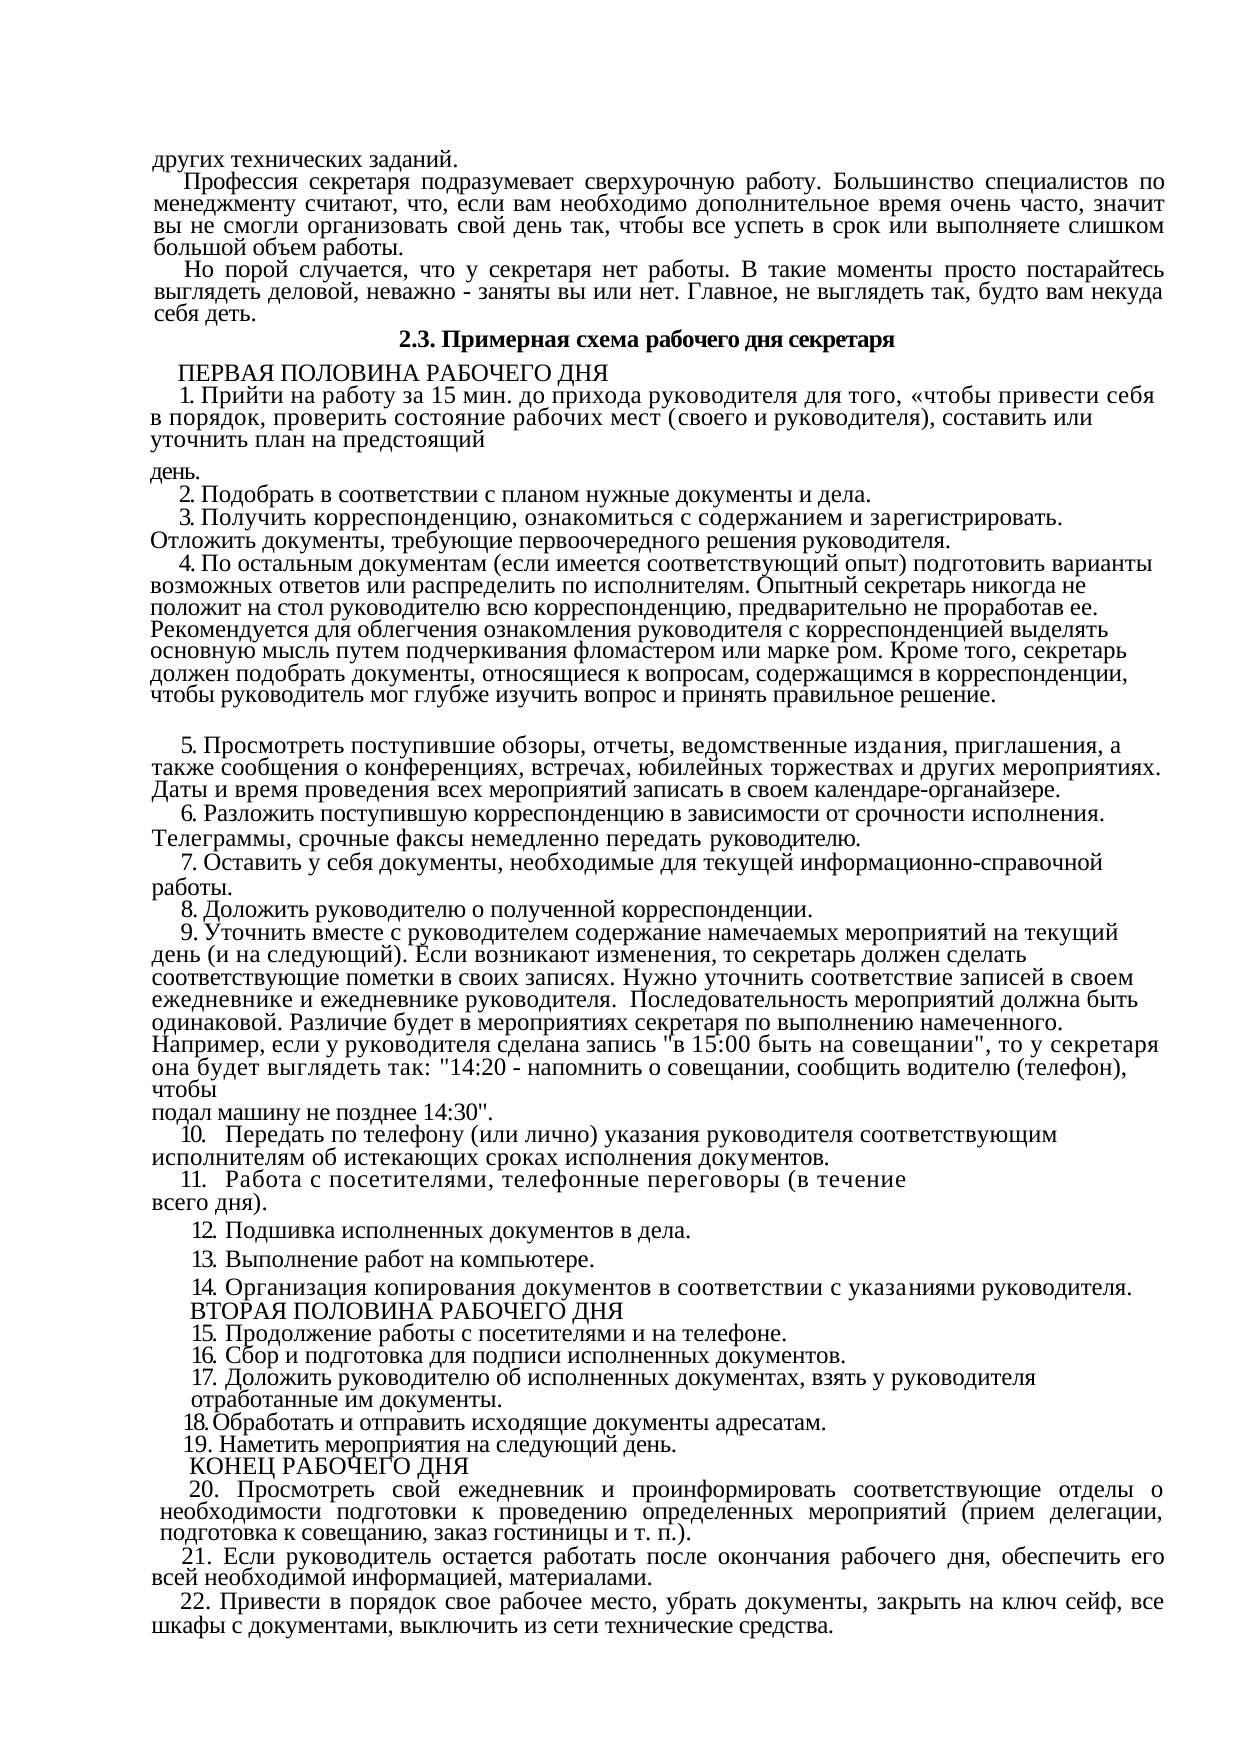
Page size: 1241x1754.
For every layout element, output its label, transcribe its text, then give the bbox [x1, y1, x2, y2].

list Доложить руководителю о полученной корреспонденции. [181, 900, 1165, 922]
list Оставить у себя документы, необходимые для текущей информационно-справочной работы. [151, 851, 1165, 900]
list Продолжение работы с посетителями и на телефоне. [191, 1324, 735, 1346]
text 2.3. Примерная схема рабочего дня секретаря [357, 328, 938, 353]
text 10. Передать по телефону (или лично) указания руководителя соответствующим исполнителям об истекающих сроках исполнения документов. [151, 1125, 1165, 1170]
list Получить корреспонденцию, ознакомиться с содержанием и зарегистрировать. Отложить документы, требующие первоочередного решения руководителя. [150, 507, 1165, 553]
list Продолжение работы с посетителями и на телефоне. [737, 1324, 1165, 1346]
text 1. Прийти на работу за 15 мин. до прихода руководителя для того, «чтобы привести себя в порядок, проверить состояние рабочих мест (своего и руководителя), составить или уточнить план на предстоящий [150, 386, 1165, 452]
list Разложить поступившую корреспонденцию в зависимости от срочности исполнения. Телеграммы, срочные факсы немедленно передать руководителю. [151, 802, 1165, 851]
text ВТОРАЯ ПОЛОВИНА РАБОЧЕГО ДНЯ [189, 1302, 1165, 1324]
text 11. Работа с посетителями, телефонные переговоры (в течение всего дня). [151, 1170, 1165, 1215]
text 21. Если руководитель остается работать после окончания рабочего дня, обеспечить его всей необходимой информацией, материалами. [151, 1547, 1165, 1590]
text КОНЕЦ РАБОЧЕГО ДНЯ [189, 1457, 1165, 1479]
list Просмотреть поступившие обзоры, отчеты, ведомственные издания, приглашения, а также сообщения о конференциях, встречах, юбилейных торжествах и других мероприятиях. Даты и время проведения всех мероприятий записать в своем календаре-органайзере. [151, 736, 1165, 802]
text 20. Просмотреть свой ежедневник и проинформировать соответствующие отделы о необходимости подготовки к проведению определенных мероприятий (прием делегации, подготовка к совещанию, заказ гостиницы и т. п.). [159, 1481, 1163, 1545]
text день. [150, 456, 1165, 484]
list Уточнить вместе с руководителем содержание намечаемых мероприятий на текущий день (и на следующий). Если возникают изменения, то секретарь должен сделать соответствующие пометки в своих записях. Нужно уточнить соответствие записей в своем ежедневнике и ежедневнике руководителя. Последовательность мероприятий должна быть одинаковой. Различие будет в мероприятиях секретаря по выполнению намеченного. Например, если у руководителя сделана запись "в 15:00 быть на совещании", то у секретаря она будет выглядеть так: "14:20 - напомнить о совещании, сообщить водителю (телефон), чтобы подал машину не позднее 14:30". [151, 922, 1165, 1125]
text ПЕРВАЯ ПОЛОВИНА РАБОЧЕГО ДНЯ [177, 364, 1165, 386]
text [152, 150, 1164, 172]
text Но порой случается, что у секретаря нет работы. В такие моменты просто постарайтесь выглядеть деловой, неважно - заняты вы или нет. Главное, не выглядеть так, будто вам некуда себя деть. [153, 260, 1165, 326]
text 22. Привести в порядок свое рабочее место, убрать документы, закрыть на ключ сейф, все шкафы с документами, выключить из сети технические средства. [151, 1590, 1164, 1638]
text 17. Доложить руководителю об исполненных документах, взять у руководителя отработанные им документы. [191, 1368, 1165, 1412]
list По остальным документам (если имеется соответствующий опыт) подготовить варианты возможных ответов или распределить по исполнителям. Опытный секретарь никогда не положит на стол руководителю всю корреспонденцию, предварительно не проработав ее. Рекомендуется для облегчения ознакомления руководителя с корреспонденцией выделять основную мысль путем подчеркивания фломастером или марке ром. Кроме того, секретарь должен подобрать документы, относящиеся к вопросам, содержащимся в корреспонденции, чтобы руководитель мог глубже изучить вопрос и принять правильное решение. [150, 553, 1165, 707]
list Выполнение работ на компьютере. [191, 1244, 1165, 1272]
list Сбор и подготовка для подписи исполненных документов. [191, 1346, 1165, 1368]
text 14. Организация копирования документов в соответствии с указаниями руководителя. [191, 1272, 1165, 1301]
text Профессия секретаря подразумевает сверхурочную работу. Большинство специалистов по менеджменту считают, что, если вам необходимо дополнительное время очень часто, значит вы не смогли организовать свой день так, чтобы все успеть в срок или выполняете слишком большой объем работы. [153, 172, 1165, 260]
list Подобрать в соответствии с планом нужные документы и дела. [178, 484, 1165, 507]
text 18. Обработать и отправить исходящие документы адресатам. 19. Наметить мероприятия на следующий день. [182, 1413, 1123, 1457]
list Подшивка исполненных документов в дела. [191, 1215, 1165, 1244]
